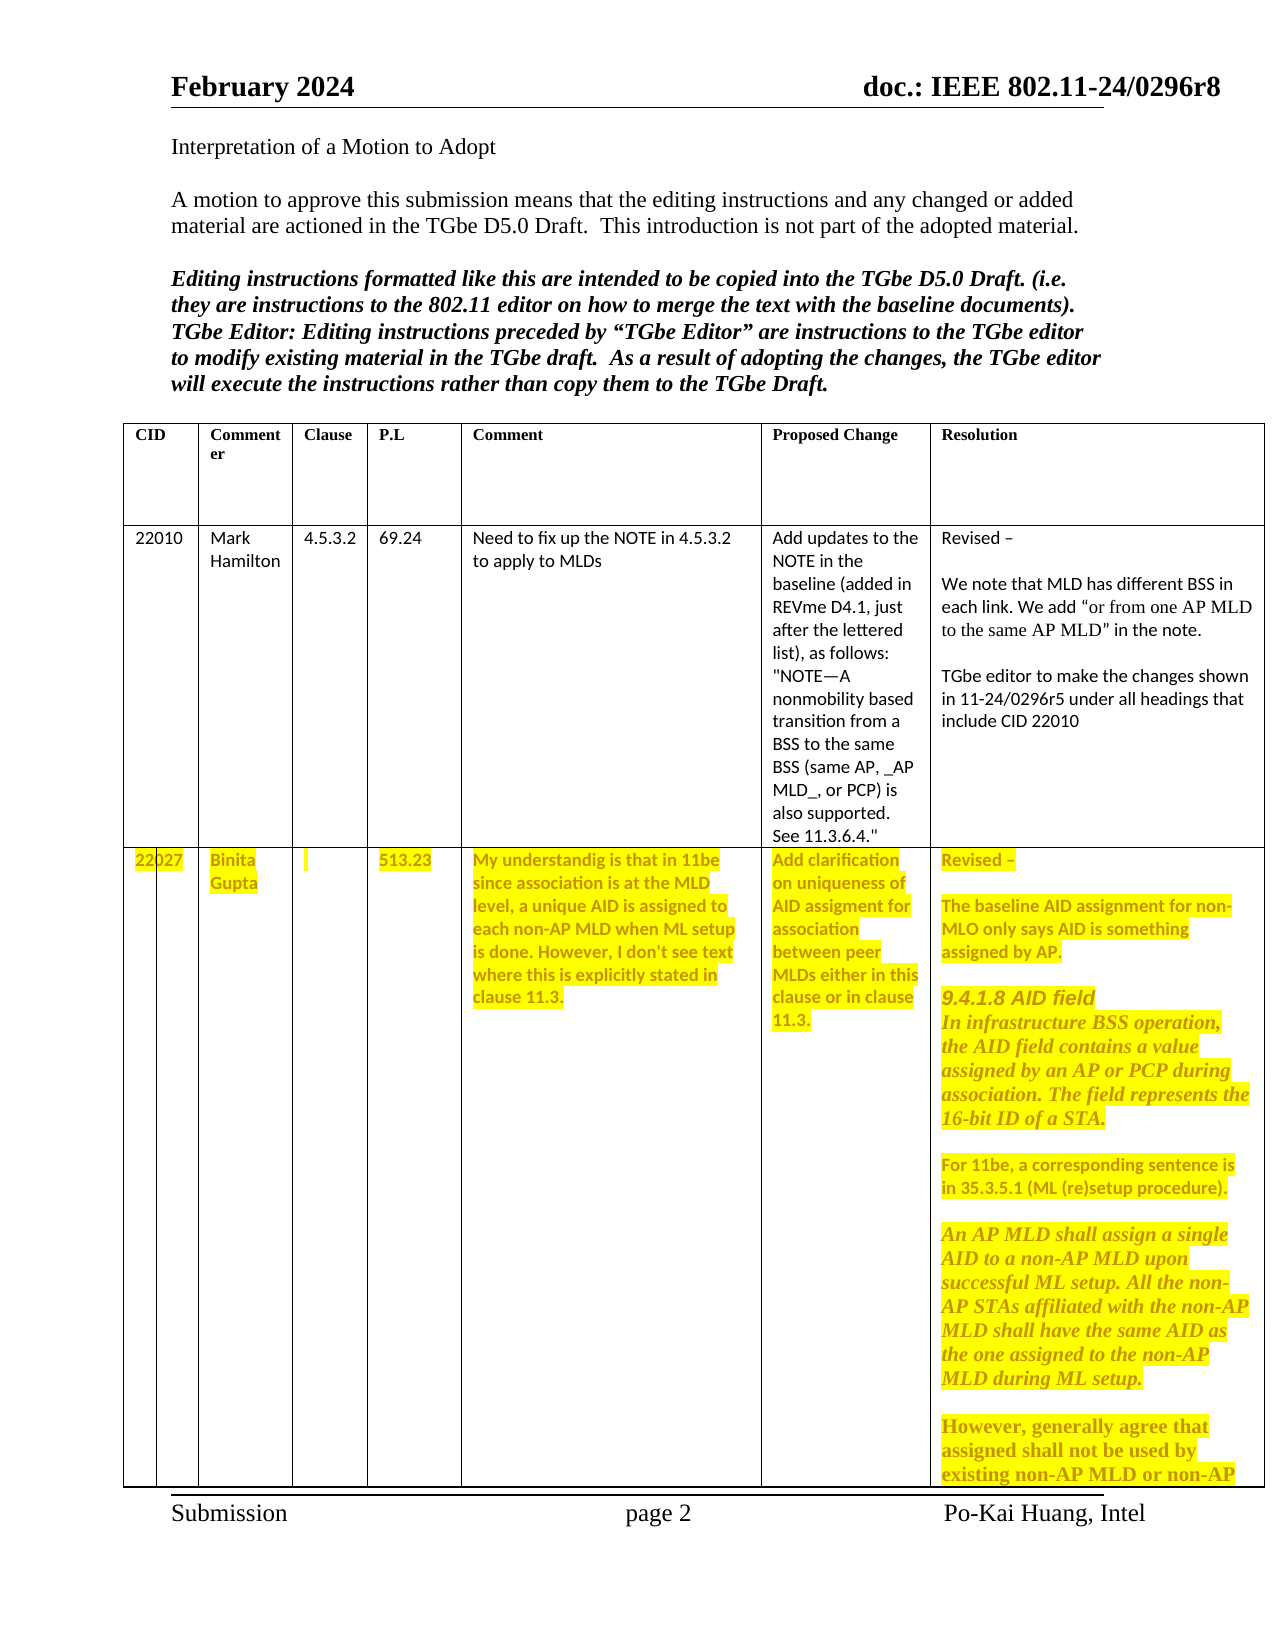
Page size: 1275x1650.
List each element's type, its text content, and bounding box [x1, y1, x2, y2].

table_cell Revised – We note that MLD has different BSS in each link. We add “or from one AP MLD to the same AP MLD” in the note. TGbe editor to make the changes shown in 11-24/0296r5 under all headings that include CID 22010 [931, 526, 1264, 847]
table_header Resolution [931, 424, 1264, 525]
table_cell Binita Gupta [199, 848, 292, 1486]
text Interpretation of a Motion to Adopt [171, 133, 1104, 160]
table_header P.L [368, 424, 461, 525]
table_cell [293, 848, 367, 1486]
text Editing instructions formatted like this are intended to be copied into the TGbe D5.0 Draft. (i.e. they are instructions to the 802.11 editor on how to merge the text with the baseline documents). TGbe Editor: Editing instructions preceded by “TGbe Editor” are instructions to the TGbe editor to modify existing material in the TGbe draft. As a result of adopting the changes, the TGbe editor will execute the instructions rather than copy them to the TGbe Draft. [171, 265, 1104, 397]
table_cell 22027 [124, 848, 156, 1486]
table_cell 22027 [157, 848, 198, 1486]
table_cell Need to fix up the NOTE in 4.5.3.2 to apply to MLDs [462, 526, 761, 847]
table_cell Mark Hamilton [199, 526, 292, 847]
table_header Proposed Change [762, 424, 930, 525]
text A motion to approve this submission means that the editing instructions and any changed or added material are actioned in the TGbe D5.0 Draft. This introduction is not part of the adopted material. [171, 186, 1104, 239]
table_cell 69.24 [368, 526, 461, 847]
table_cell Add updates to the NOTE in the baseline (added in REVme D4.1, just after the lettered list), as follows: "NOTE—A nonmobility based transition from a BSS to the same BSS (same AP, _AP MLD_, or PCP) is also supported. See 11.3.6.4." [762, 526, 930, 847]
table_cell 22010 [124, 526, 198, 847]
table_cell 4.5.3.2 [293, 526, 367, 847]
table_header Clause [293, 424, 367, 525]
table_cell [931, 848, 1264, 1486]
table_header CID [124, 424, 198, 525]
table_header Commenter [199, 424, 292, 525]
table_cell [762, 848, 930, 1486]
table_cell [462, 848, 761, 1486]
table_cell 513.23 [368, 848, 461, 1486]
table_header Comment [462, 424, 761, 525]
